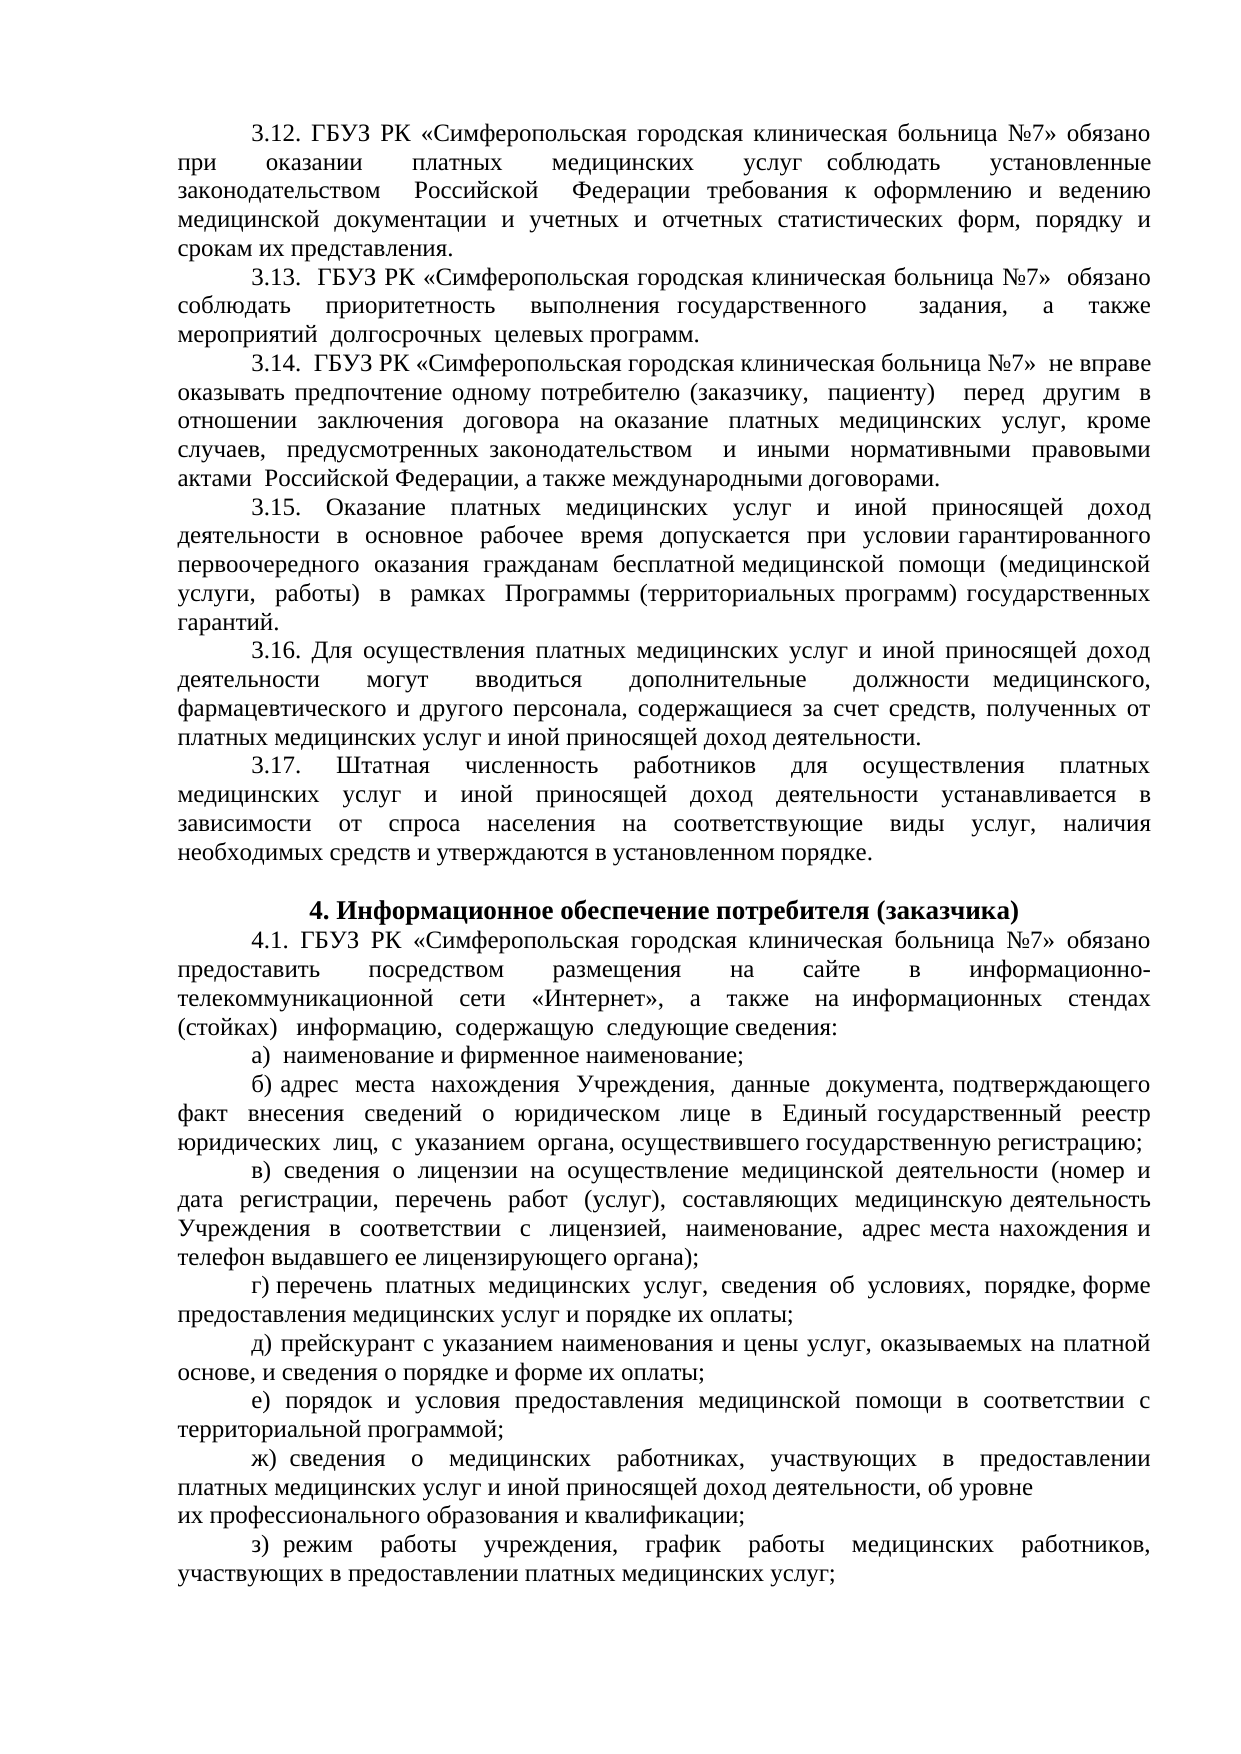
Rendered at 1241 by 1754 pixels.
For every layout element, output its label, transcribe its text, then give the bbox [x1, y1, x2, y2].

text 3.13. ГБУЗ РК «Симферопольская городская клиническая больница №7» обязано соблюдать приоритетность выполнения государственного задания, а также мероприятий долгосрочных целевых программ. [177, 262, 1152, 348]
text 4. Информационное обеспечение потребителя (заказчика) [177, 894, 1152, 926]
text 3.16. Для осуществления платных медицинских услуг и иной приносящей доход деятельности могут вводиться дополнительные должности медицинского, фармацевтического и другого персонала, содержащиеся за счет средств, полученных от платных медицинских услуг и иной приносящей доход деятельности. [177, 636, 1152, 751]
text в) сведения о лицензии на осуществление медицинской деятельности (номер и дата регистрации, перечень работ (услуг), составляющих медицинскую деятельность Учреждения в соответствии с лицензией, наименование, адрес места нахождения и телефон выдавшего ее лицензирующего органа); [177, 1156, 1152, 1271]
text их профессионального образования и квалификации; [177, 1501, 1152, 1529]
text 3.14. ГБУЗ РК «Симферопольская городская клиническая больница №7» не вправе оказывать предпочтение одному потребителю (заказчику, пациенту) перед другим в отношении заключения договора на оказание платных медицинских услуг, кроме случаев, предусмотренных законодательством и иными нормативными правовыми актами Российской Федерации, а также международными договорами. [177, 348, 1152, 492]
text 3.15. Оказание платных медицинских услуг и иной приносящей доход деятельности в основное рабочее время допускается при условии гарантированного первоочередного оказания гражданам бесплатной медицинской помощи (медицинской услуги, работы) в рамках Программы (территориальных программ) государственных гарантий. [177, 492, 1152, 636]
text 3.12. ГБУЗ РК «Симферопольская городская клиническая больница №7» обязано при оказании платных медицинских услуг соблюдать установленные законодательством Российской Федерации требования к оформлению и ведению медицинской документации и учетных и отчетных статистических форм, порядку и срокам их представления. [177, 118, 1152, 262]
text 3.17. Штатная численность работников для осуществления платных медицинских услуг и иной приносящей доход деятельности устанавливается в зависимости от спроса населения на соответствующие виды услуг, наличия необходимых средств и утверждаются в установленном порядке. [177, 751, 1152, 866]
text г) перечень платных медицинских услуг, сведения об условиях, порядке, форме предоставления медицинских услуг и порядке их оплаты; [177, 1271, 1152, 1328]
text д) прейскурант с указанием наименования и цены услуг, оказываемых на платной основе, и сведения о порядке и форме их оплаты; [177, 1328, 1152, 1386]
text 4.1. ГБУЗ РК «Симферопольская городская клиническая больница №7» обязано предоставить посредством размещения на сайте в информационно-телекоммуникационной сети «Интернет», а также на информационных стендах (стойках) информацию, содержащую следующие сведения: [177, 926, 1152, 1041]
text а) наименование и фирменное наименование; [177, 1041, 1152, 1069]
text з) режим работы учреждения, график работы медицинских работников, участвующих в предоставлении платных медицинских услуг; [177, 1529, 1152, 1587]
text е) порядок и условия предоставления медицинской помощи в соответствии с территориальной программой; [177, 1386, 1152, 1443]
text ж) сведения о медицинских работниках, участвующих в предоставлении платных медицинских услуг и иной приносящей доход деятельности, об уровне [177, 1443, 1152, 1501]
text б) адрес места нахождения Учреждения, данные документа, подтверждающего факт внесения сведений о юридическом лице в Единый государственный реестр юридических лиц, с указанием органа, осуществившего государственную регистрацию; [177, 1069, 1152, 1156]
